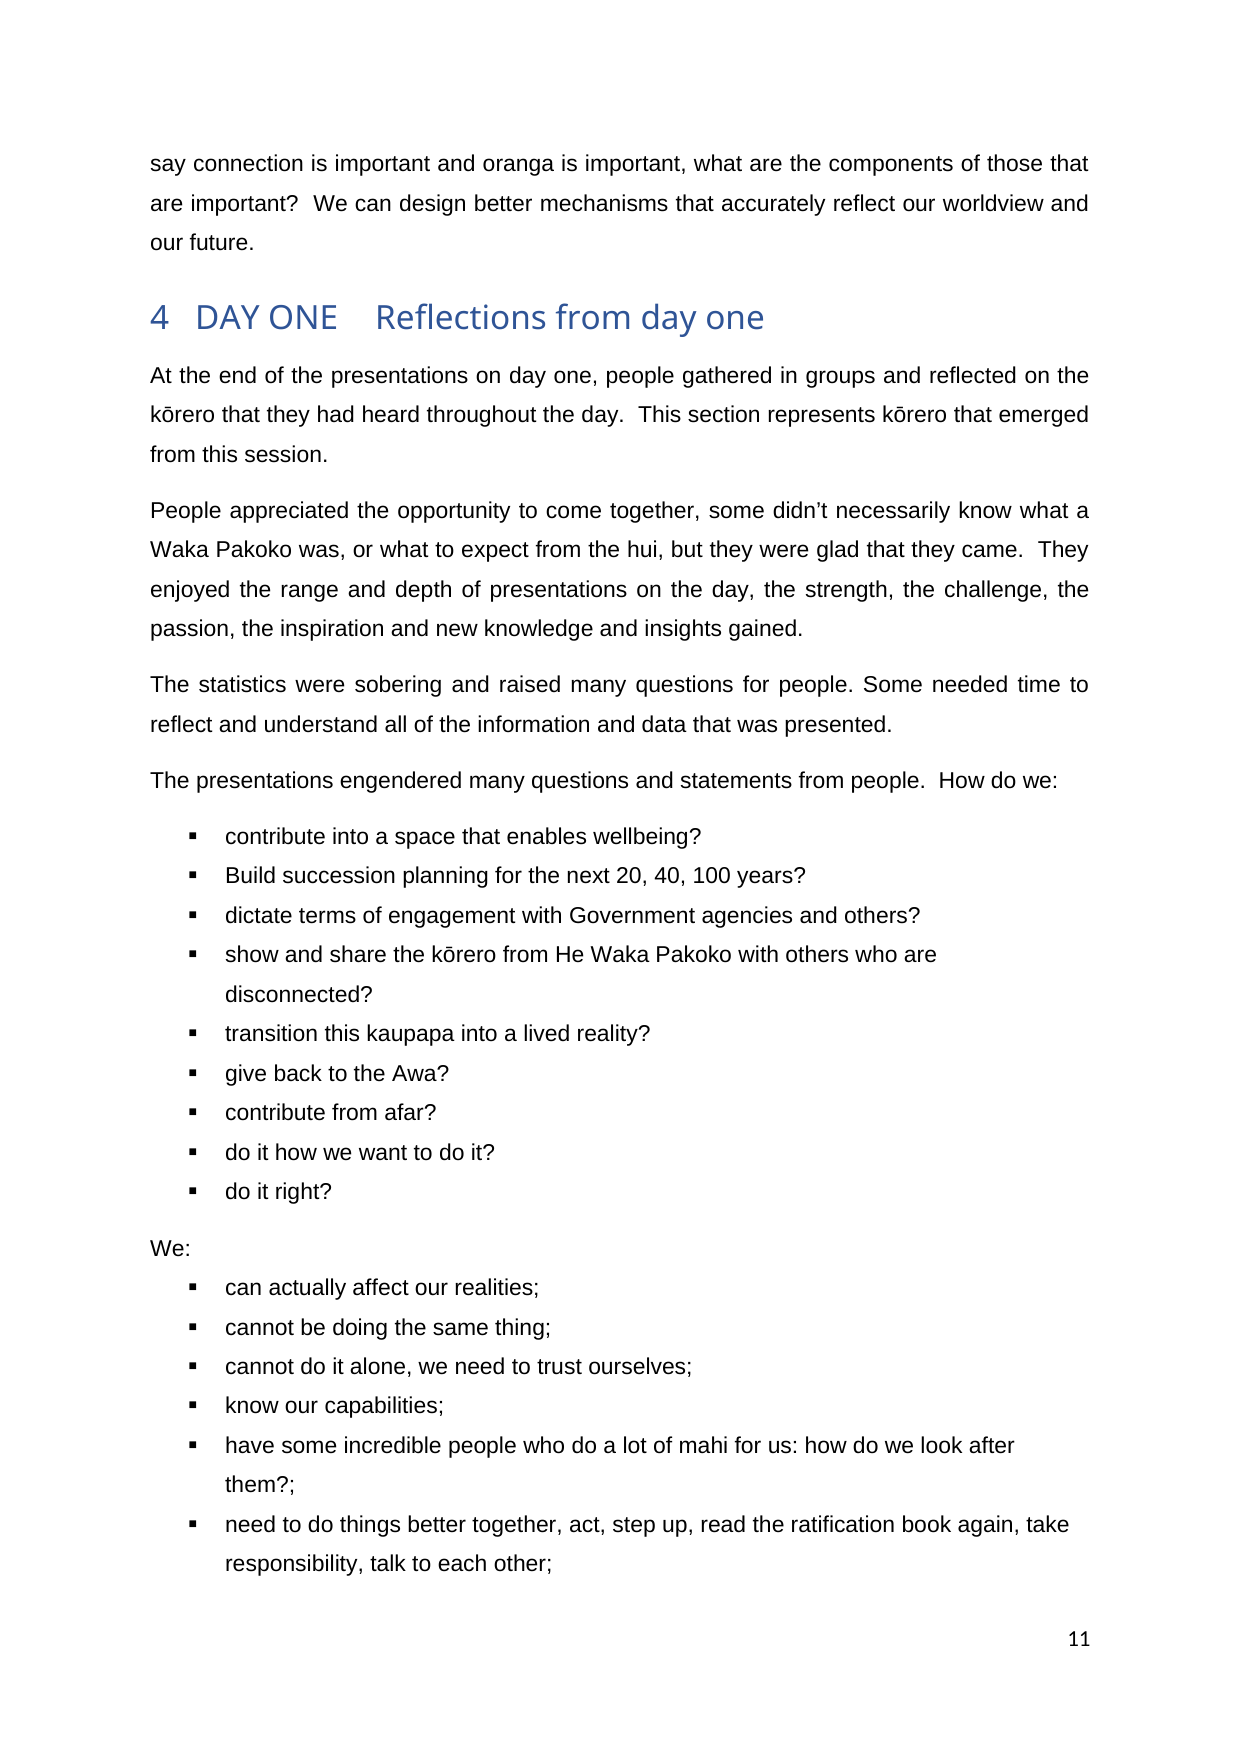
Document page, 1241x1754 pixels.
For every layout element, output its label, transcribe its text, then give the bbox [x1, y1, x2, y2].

list contribute into a space that enables wellbeing? [187, 823, 1090, 849]
list give back to the Awa? [187, 1060, 1090, 1086]
list transition this kaupapa into a lived reality? [187, 1020, 1090, 1047]
list do it right? [187, 1178, 1090, 1205]
list know our capabilities; [187, 1392, 1090, 1419]
text The statistics were sobering and raised many questions for people. Some needed time to reflect and understand all of the information and data that was presented. [150, 671, 1090, 737]
list have some incredible people who do a lot of mahi for us: how do we look after them?; [187, 1432, 1090, 1498]
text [150, 150, 1090, 255]
text We: [150, 1234, 1090, 1261]
text At the end of the presentations on day one, people gathered in groups and reflected on the kōrero that they had heard throughout the day. This section represents kōrero that emerged from this session. [150, 362, 1090, 467]
list can actually affect our realities; [187, 1274, 1090, 1300]
list dictate terms of engagement with Government agencies and others? [187, 902, 1090, 928]
text The presentations engendered many questions and statements from people. How do we: [150, 767, 1090, 793]
list cannot do it alone, we need to trust ourselves; [187, 1353, 1090, 1379]
subtitle DAY ONE Reflections from day one [150, 293, 1090, 339]
list show and share the kōrero from He Waka Pakoko with others who are disconnected? [187, 941, 1090, 1007]
list cannot be doing the same thing; [187, 1313, 1090, 1340]
list do it how we want to do it? [187, 1139, 1090, 1165]
text People appreciated the opportunity to come together, some didn’t necessarily know what a Waka Pakoko was, or what to expect from the hui, but they were glad that they came. They enjoyed the range and depth of presentations on the day, the strength, the challenge, the passion, the inspiration and new knowledge and insights gained. [150, 497, 1090, 641]
list need to do things better together, act, step up, read the ratification book again, take responsibility, talk to each other; [187, 1511, 1090, 1577]
list contribute from afar? [187, 1099, 1090, 1126]
list Build succession planning for the next 20, 40, 100 years? [187, 862, 1090, 889]
